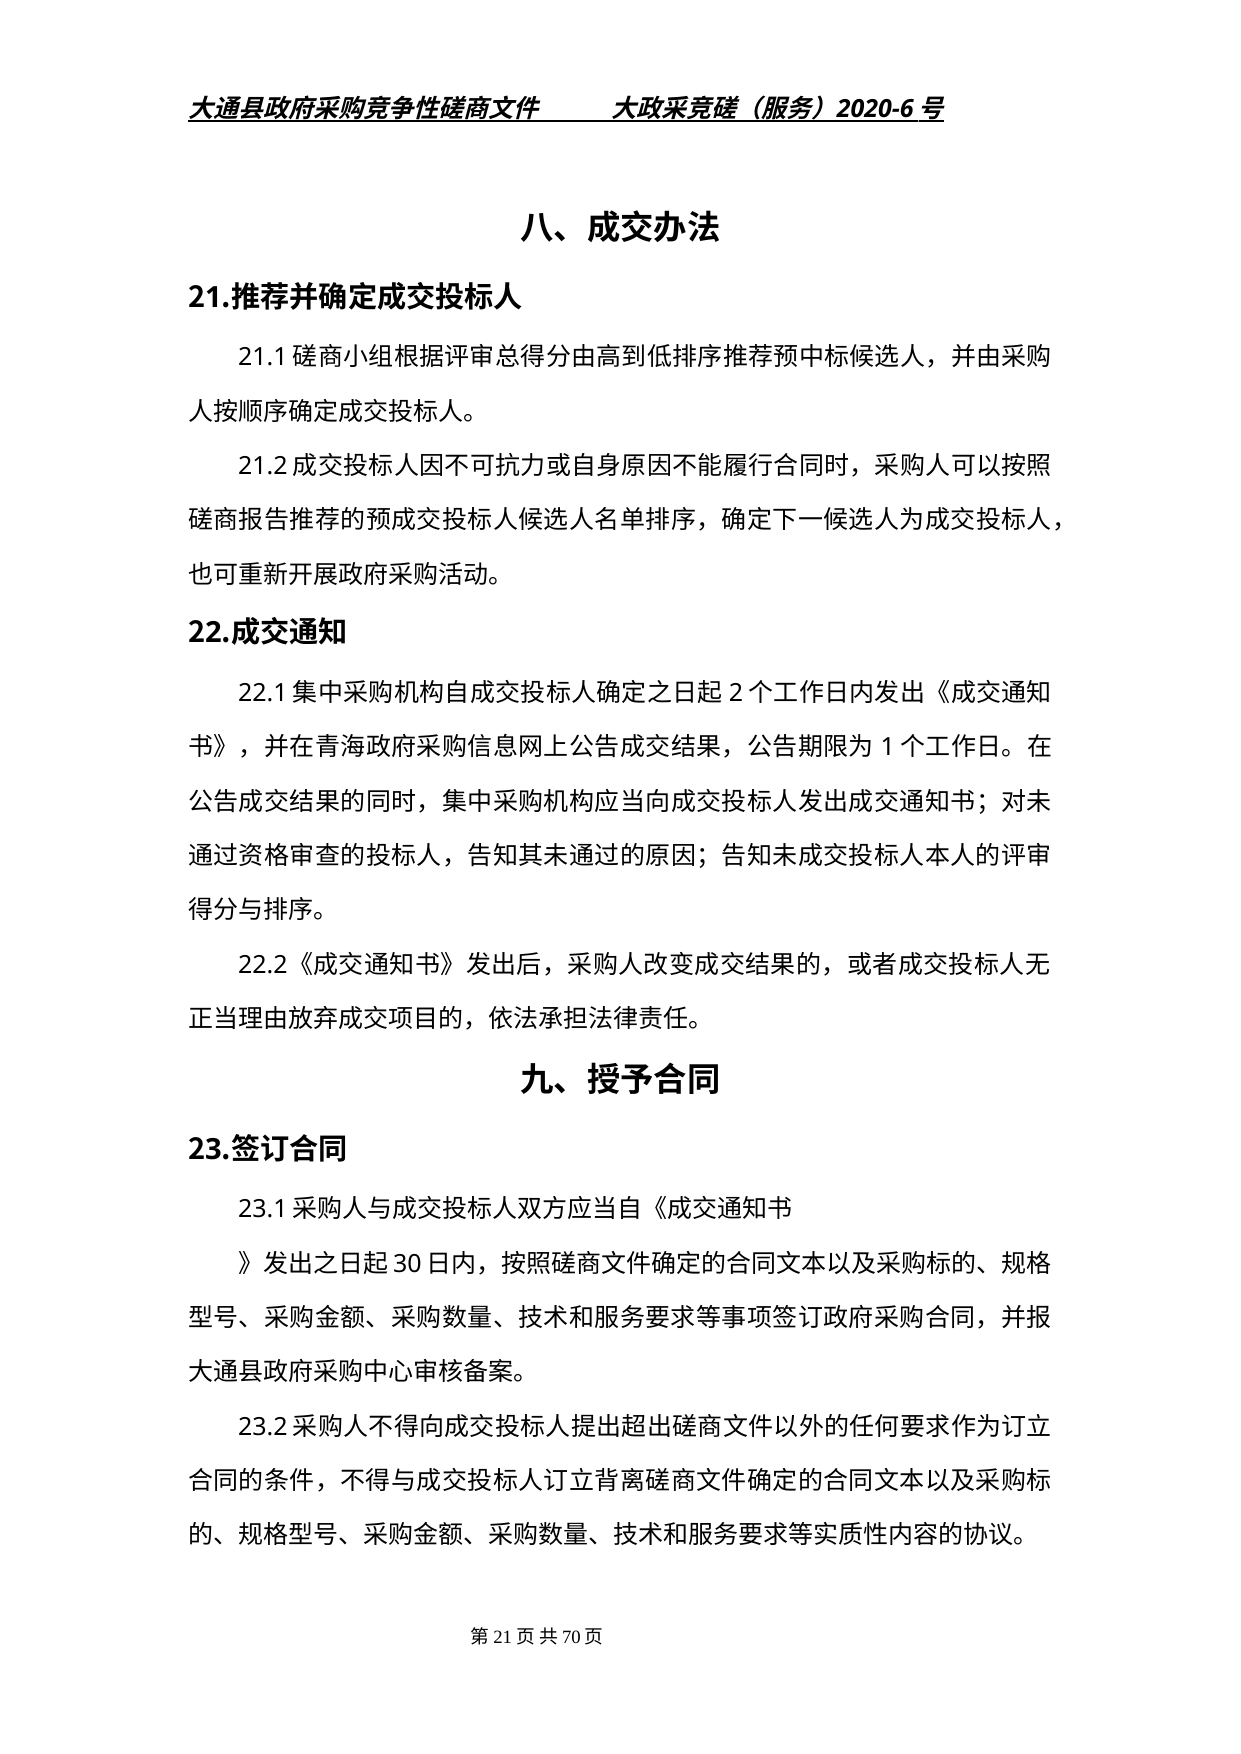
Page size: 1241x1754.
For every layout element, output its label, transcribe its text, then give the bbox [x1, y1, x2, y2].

title 22.成交通知 [188, 609, 1052, 651]
title 八、成交办法 [188, 201, 1052, 249]
text 21.2成交投标人因不可抗力或自身原因不能履行合同时，采购人可以按照磋商报告推荐的预成交投标人候选人名单排序，确定下一候选人为成交投标人，也可重新开展政府采购活动。 [188, 446, 1052, 591]
text 21.1磋商小组根据评审总得分由高到低排序推荐预中标候选人，并由采购人按顺序确定成交投标人。 [188, 337, 1052, 427]
text 22.2《成交通知书》发出后，采购人改变成交结果的，或者成交投标人无正当理由放弃成交项目的，依法承担法律责任。 [188, 944, 1052, 1035]
text 23.2采购人不得向成交投标人提出超出磋商文件以外的任何要求作为订立合同的条件，不得与成交投标人订立背离磋商文件确定的合同文本以及采购标的、规格型号、采购金额、采购数量、技术和服务要求等实质性内容的协议。 [188, 1406, 1052, 1551]
title 21.推荐并确定成交投标人 [188, 273, 1052, 316]
title 九、授予合同 [188, 1053, 1052, 1101]
text 》发出之日起30日内，按照磋商文件确定的合同文本以及采购标的、规格型号、采购金额、采购数量、技术和服务要求等事项签订政府采购合同，并报大通县政府采购中心审核备案。 [188, 1243, 1052, 1388]
title 23.签订合同 [188, 1125, 1052, 1168]
text 22.1集中采购机构自成交投标人确定之日起2个工作日内发出《成交通知书》，并在青海政府采购信息网上公告成交结果，公告期限为1个工作日。在公告成交结果的同时，集中采购机构应当向成交投标人发出成交通知书；对未通过资格审查的投标人，告知其未通过的原因；告知未成交投标人本人的评审得分与排序。 [188, 672, 1052, 926]
text 23.1采购人与成交投标人双方应当自《成交通知书 [188, 1189, 1052, 1225]
